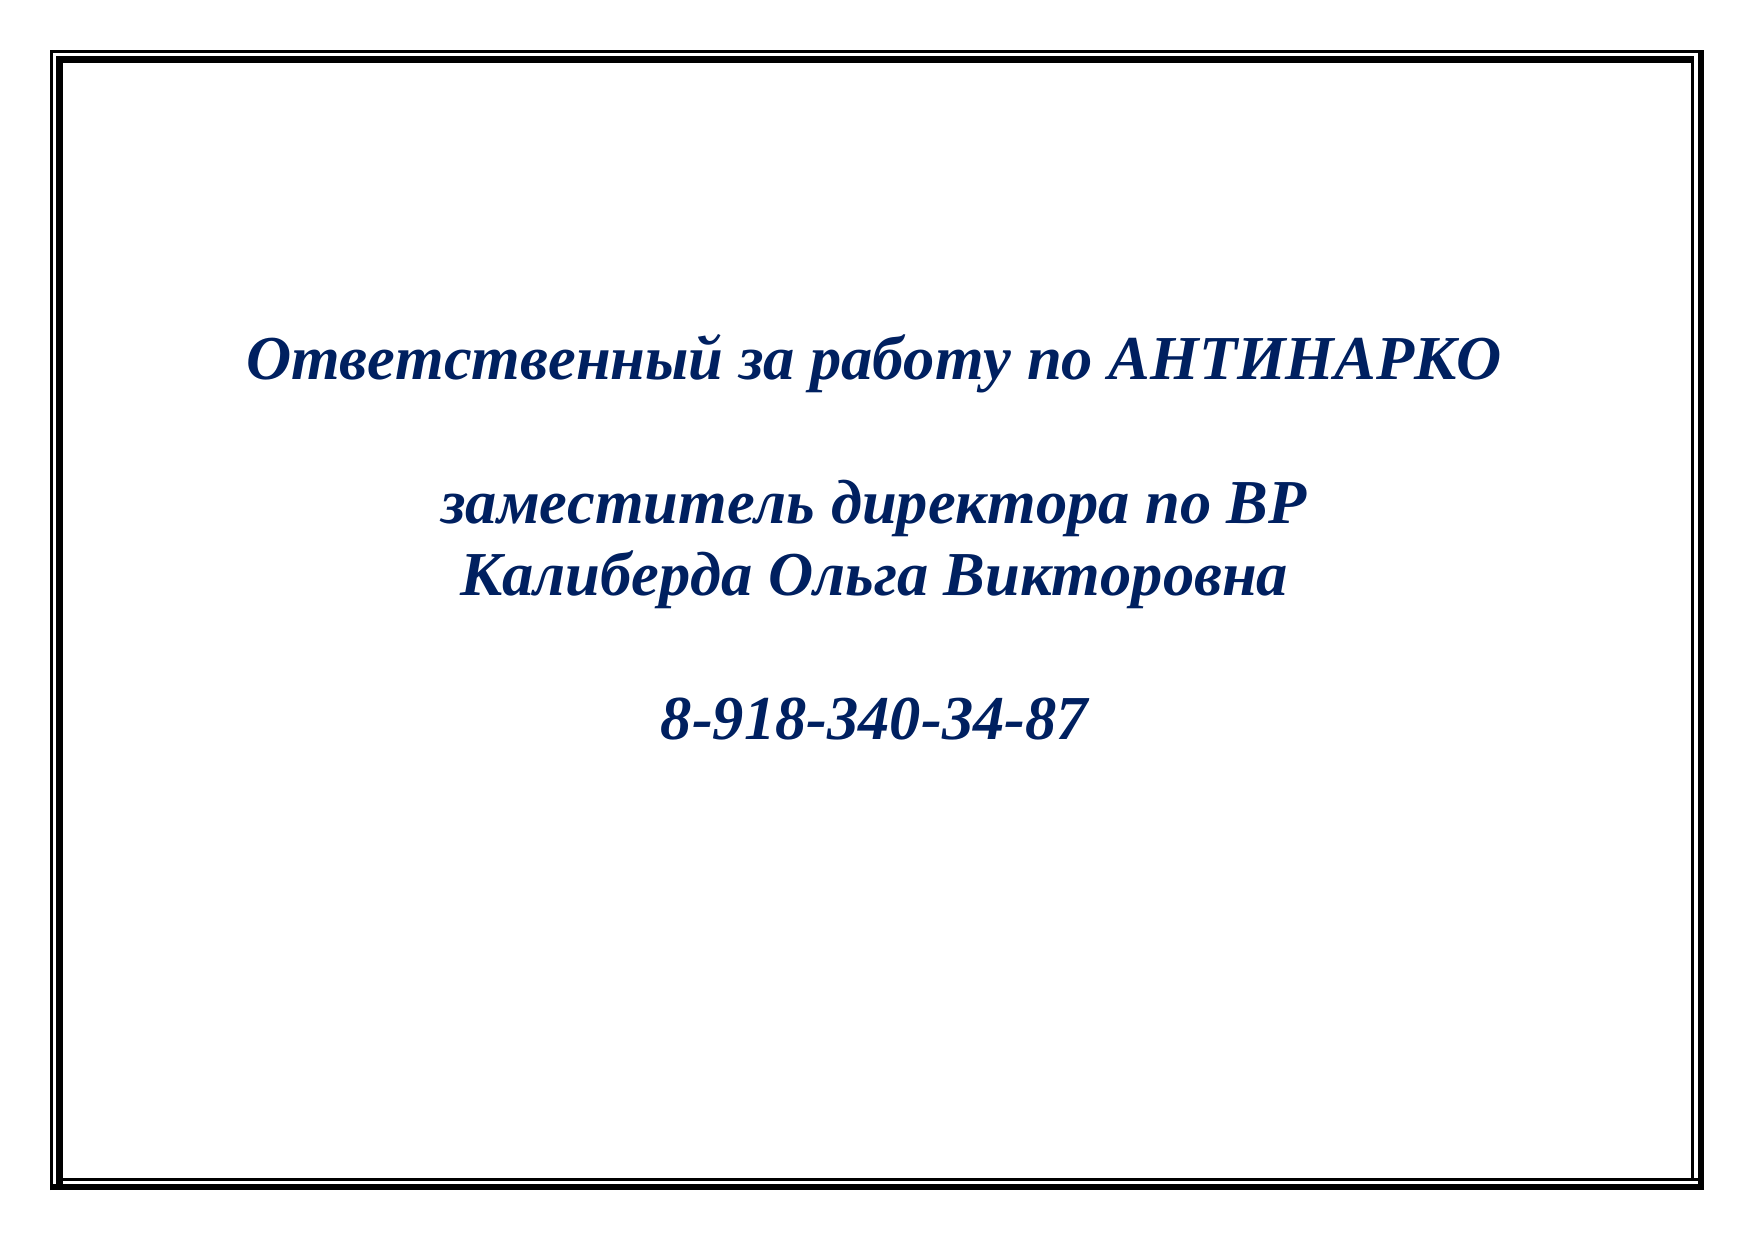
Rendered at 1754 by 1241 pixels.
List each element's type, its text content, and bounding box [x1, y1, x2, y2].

text 8-918-340-34-87 [118, 681, 1636, 753]
text Ответственный за работу по АНТИНАРКО [118, 321, 1636, 393]
text заместитель директора по ВР [118, 465, 1636, 537]
text Калиберда Ольга Викторовна [118, 537, 1636, 609]
